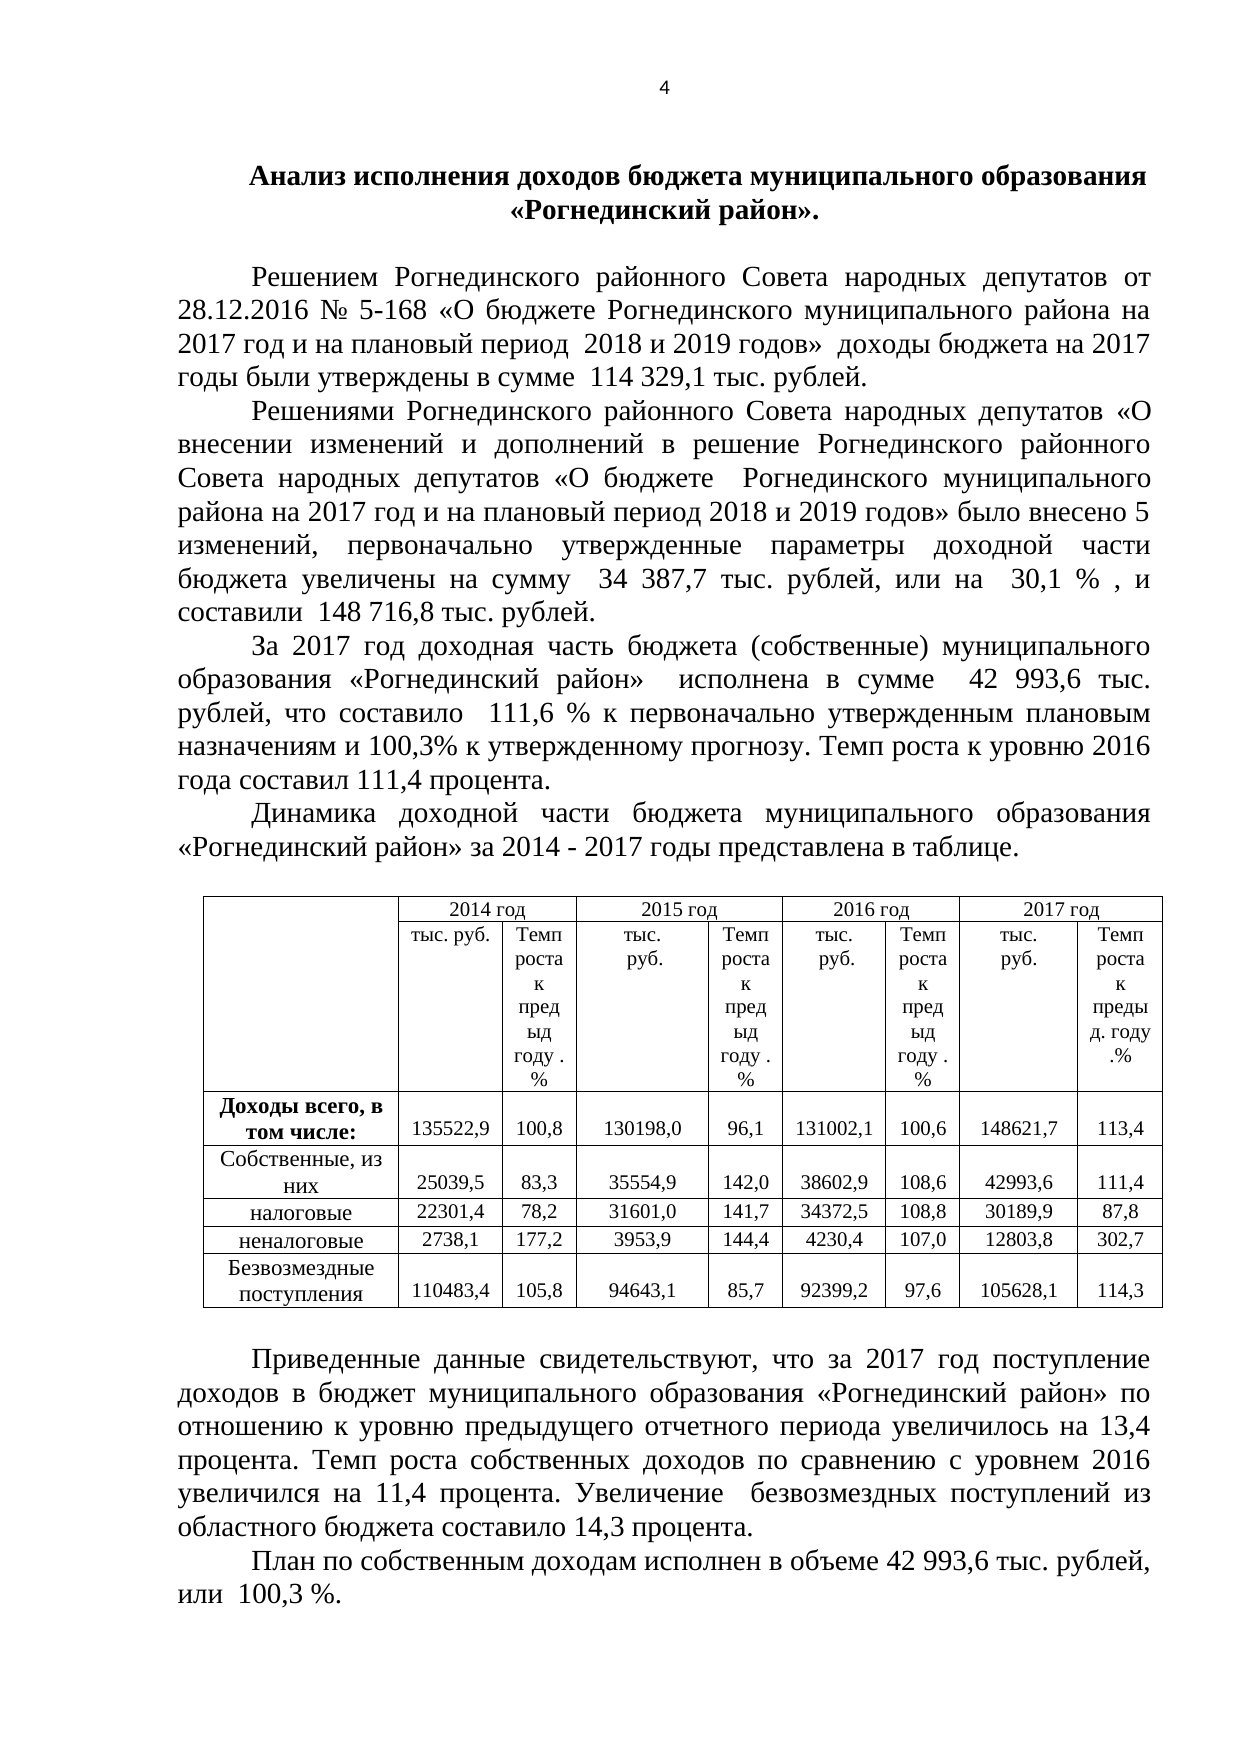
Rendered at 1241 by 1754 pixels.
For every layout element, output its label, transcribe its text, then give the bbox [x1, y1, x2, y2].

table_cell 94643,1 [577, 1254, 708, 1307]
table_cell Темп роста к предыд году .% [503, 922, 576, 1091]
table_cell 105628,1 [960, 1254, 1077, 1307]
text План по собственным доходам исполнен в объеме 42 993,6 тыс. рублей, или 100,3 %. [177, 1543, 1152, 1610]
table_cell 142,0 [709, 1146, 782, 1198]
text Решением Рогнединского районного Совета народных депутатов от 28.12.2016 № 5-168 «О бюджете Рогнединского муниципального района на 2017 год и на плановый период 2018 и 2019 годов» доходы бюджета на 2017 годы были утверждены в сумме 114 329,1 тыс. рублей. [177, 259, 1152, 393]
table_cell 4230,4 [783, 1227, 885, 1253]
table_cell 12803,8 [960, 1227, 1077, 1253]
table_cell неналоговые [204, 1227, 398, 1253]
table_cell 130198,0 [577, 1092, 708, 1144]
table_cell Темп роста к предыд году .% [709, 922, 782, 1091]
table_cell Темп роста к предыд году .% [886, 922, 959, 1091]
table_cell Доходы всего, в том числе: [204, 1092, 398, 1144]
table_cell 105,8 [503, 1254, 576, 1307]
table_cell 302,7 [1078, 1227, 1162, 1253]
text Динамика доходной части бюджета муниципального образования «Рогнединский район» за 2014 - 2017 годы представлена в таблице. [177, 796, 1152, 863]
table_cell 78,2 [503, 1199, 576, 1226]
table_cell 87,8 [1078, 1199, 1162, 1226]
table_cell 38602,9 [783, 1146, 885, 1198]
table_header 2015 год [577, 897, 782, 921]
table_cell 83,3 [503, 1146, 576, 1198]
table_cell 131002,1 [783, 1092, 885, 1144]
table_cell 34372,5 [783, 1199, 885, 1226]
table_cell налоговые [204, 1199, 398, 1226]
table_cell 100,8 [503, 1092, 576, 1144]
table_cell 31601,0 [577, 1199, 708, 1226]
table_header 2016 год [783, 897, 959, 921]
table_cell 108,6 [886, 1146, 959, 1198]
table_cell тыс. руб. [960, 922, 1077, 1091]
table_cell 97,6 [886, 1254, 959, 1307]
table_cell 25039,5 [399, 1146, 502, 1198]
table_cell тыс. руб. [399, 922, 502, 1091]
table_header [204, 897, 398, 1091]
table_cell 108,8 [886, 1199, 959, 1226]
text Приведенные данные свидетельствуют, что за 2017 год поступление доходов в бюджет муниципального образования «Рогнединский район» по отношению к уровню предыдущего отчетного периода увеличилось на 13,4 процента. Темп роста собственных доходов по сравнению с уровнем 2016 увеличился на 11,4 процента. Увеличение безвозмездных поступлений из областного бюджета составило 14,3 процента. [177, 1341, 1152, 1543]
table_cell тыс. руб. [577, 922, 708, 1091]
table_cell Безвозмездные поступления [204, 1254, 398, 1307]
table_cell 92399,2 [783, 1254, 885, 1307]
table_cell 96,1 [709, 1092, 782, 1144]
table_cell 42993,6 [960, 1146, 1077, 1198]
table_cell тыс. руб. [783, 922, 885, 1091]
table_cell 30189,9 [960, 1199, 1077, 1226]
table_cell 100,6 [886, 1092, 959, 1144]
table_cell 144,4 [709, 1227, 782, 1253]
table_cell 111,4 [1078, 1146, 1162, 1198]
table_header 2014 год [399, 897, 576, 921]
table_cell 113,4 [1078, 1092, 1162, 1144]
table_cell 141,7 [709, 1199, 782, 1226]
table_cell Собственные, из них [204, 1146, 398, 1198]
table_cell 2738,1 [399, 1227, 502, 1253]
table_cell 107,0 [886, 1227, 959, 1253]
text За 2017 год доходная часть бюджета (собственные) муниципального образования «Рогнединский район» исполнена в сумме 42 993,6 тыс. рублей, что составило 111,6 % к первоначально утвержденным плановым назначениям и 100,3% к утвержденному прогнозу. Темп роста к уровню 2016 года составил 111,4 процента. [177, 628, 1152, 796]
table_cell 135522,9 [399, 1092, 502, 1144]
table_cell Темп роста к предыд. году .% [1078, 922, 1162, 1091]
table_cell 148621,7 [960, 1092, 1077, 1144]
table_cell 35554,9 [577, 1146, 708, 1198]
table_cell 85,7 [709, 1254, 782, 1307]
table_cell 110483,4 [399, 1254, 502, 1307]
table_header 2017 год [960, 897, 1162, 921]
text Решениями Рогнединского районного Совета народных депутатов «О внесении изменений и дополнений в решение Рогнединского районного Совета народных депутатов «О бюджете Рогнединского муниципального района на 2017 год и на плановый период 2018 и 2019 годов» было внесено 5 изменений, первоначально утвержденные параметры доходной части бюджета увеличены на сумму 34 387,7 тыс. рублей, или на 30,1 % , и составили 148 716,8 тыс. рублей. [177, 393, 1152, 628]
table_cell 22301,4 [399, 1199, 502, 1226]
table_cell 3953,9 [577, 1227, 708, 1253]
table_cell 177,2 [503, 1227, 576, 1253]
table_cell 114,3 [1078, 1254, 1162, 1307]
text Анализ исполнения доходов бюджета муниципального образования «Рогнединский район». [177, 158, 1152, 225]
